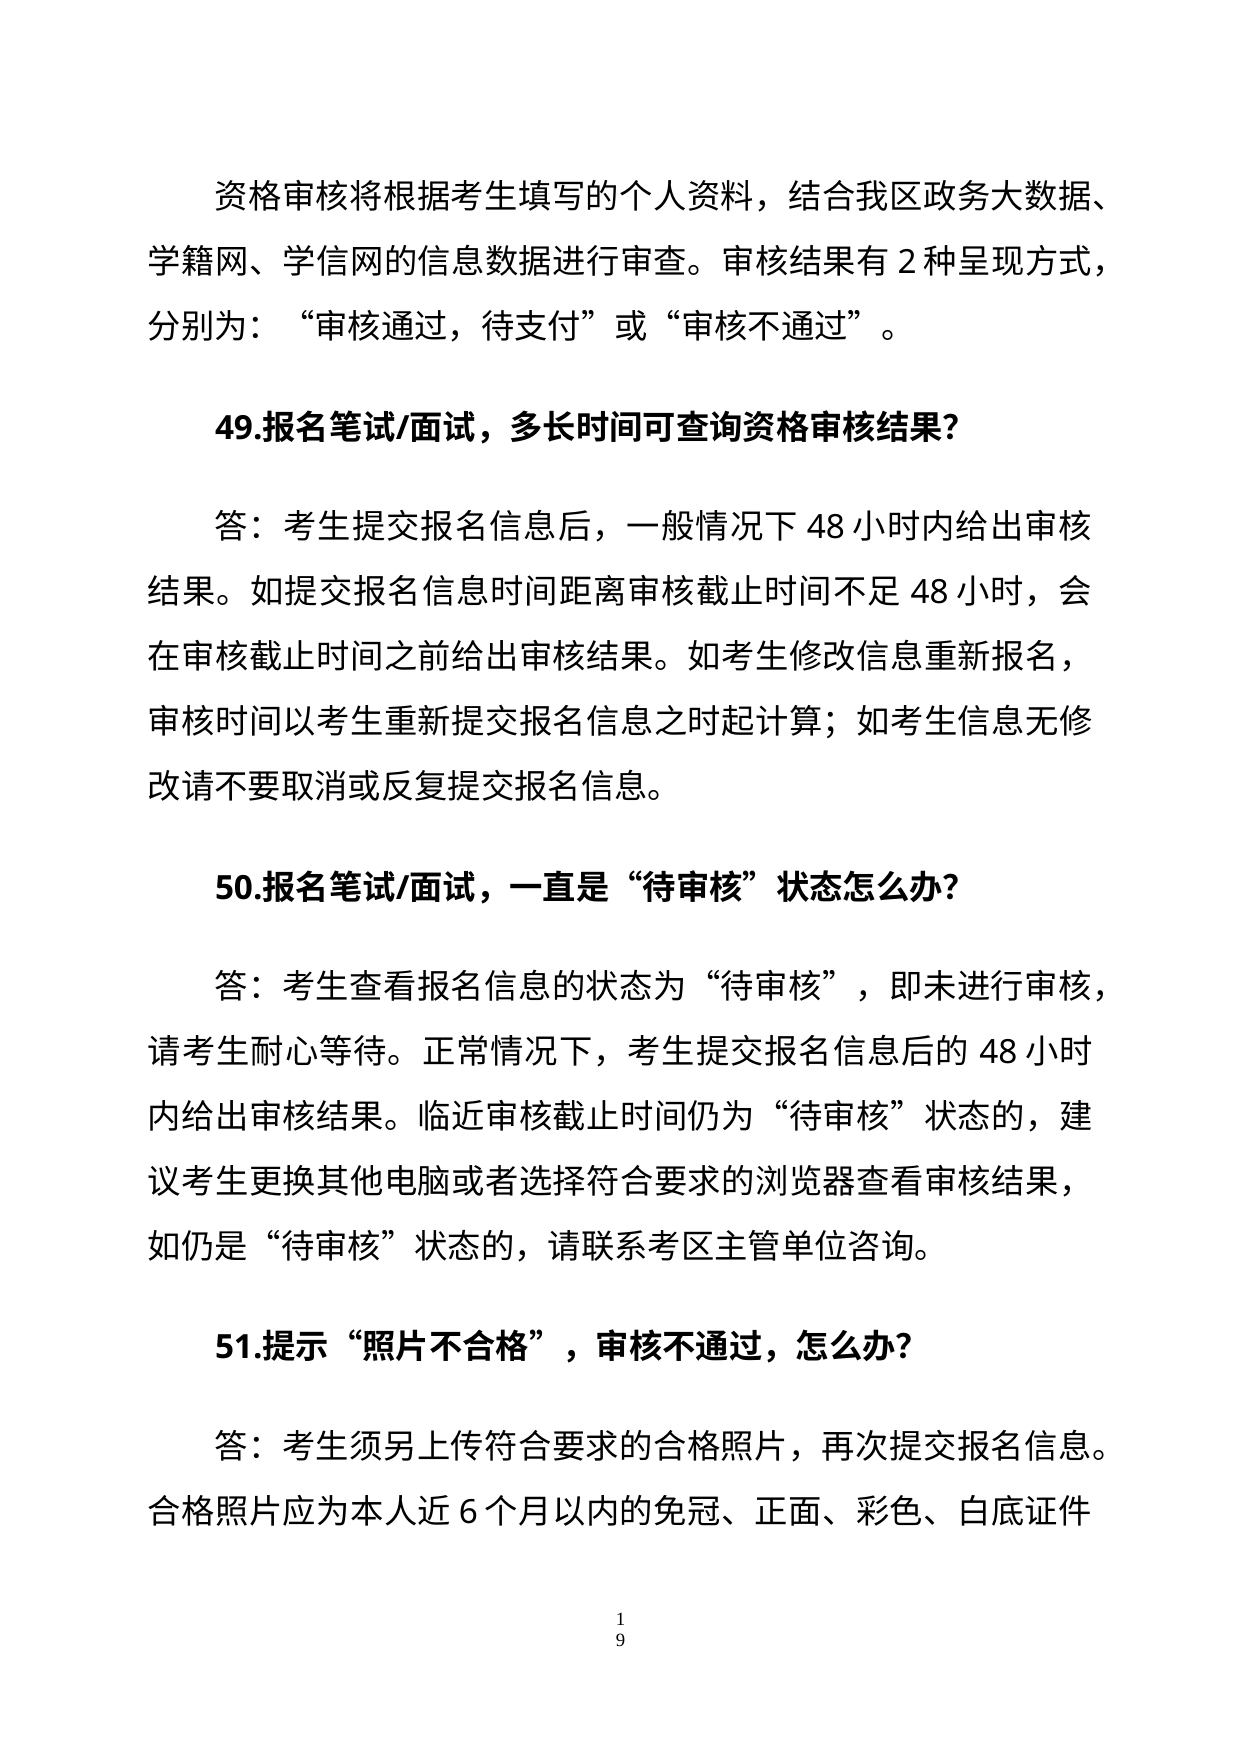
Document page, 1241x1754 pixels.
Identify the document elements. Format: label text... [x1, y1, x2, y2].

text 资格审核将根据考生填写的个人资料，结合我区政务大数据、学籍网、学信网的信息数据进行审查。审核结果有2种呈现方式，分别为：“审核通过，待支付”或“审核不通过”。 [148, 162, 1092, 357]
subtitle 51.提示“照片不合格”，审核不通过，怎么办？ [148, 1312, 1092, 1377]
subtitle 49.报名笔试/面试，多长时间可查询资格审核结果？ [148, 392, 1092, 457]
text 答：考生提交报名信息后，一般情况下48小时内给出审核结果。如提交报名信息时间距离审核截止时间不足48小时，会在审核截止时间之前给出审核结果。如考生修改信息重新报名，审核时间以考生重新提交报名信息之时起计算；如考生信息无修改请不要取消或反复提交报名信息。 [148, 492, 1092, 817]
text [148, 1411, 1092, 1541]
text 答：考生查看报名信息的状态为“待审核”，即未进行审核，请考生耐心等待。正常情况下，考生提交报名信息后的48小时内给出审核结果。临近审核截止时间仍为“待审核”状态的，建议考生更换其他电脑或者选择符合要求的浏览器查看审核结果，如仍是“待审核”状态的，请联系考区主管单位咨询。 [148, 952, 1092, 1277]
subtitle 50.报名笔试/面试，一直是“待审核”状态怎么办？ [148, 852, 1092, 917]
